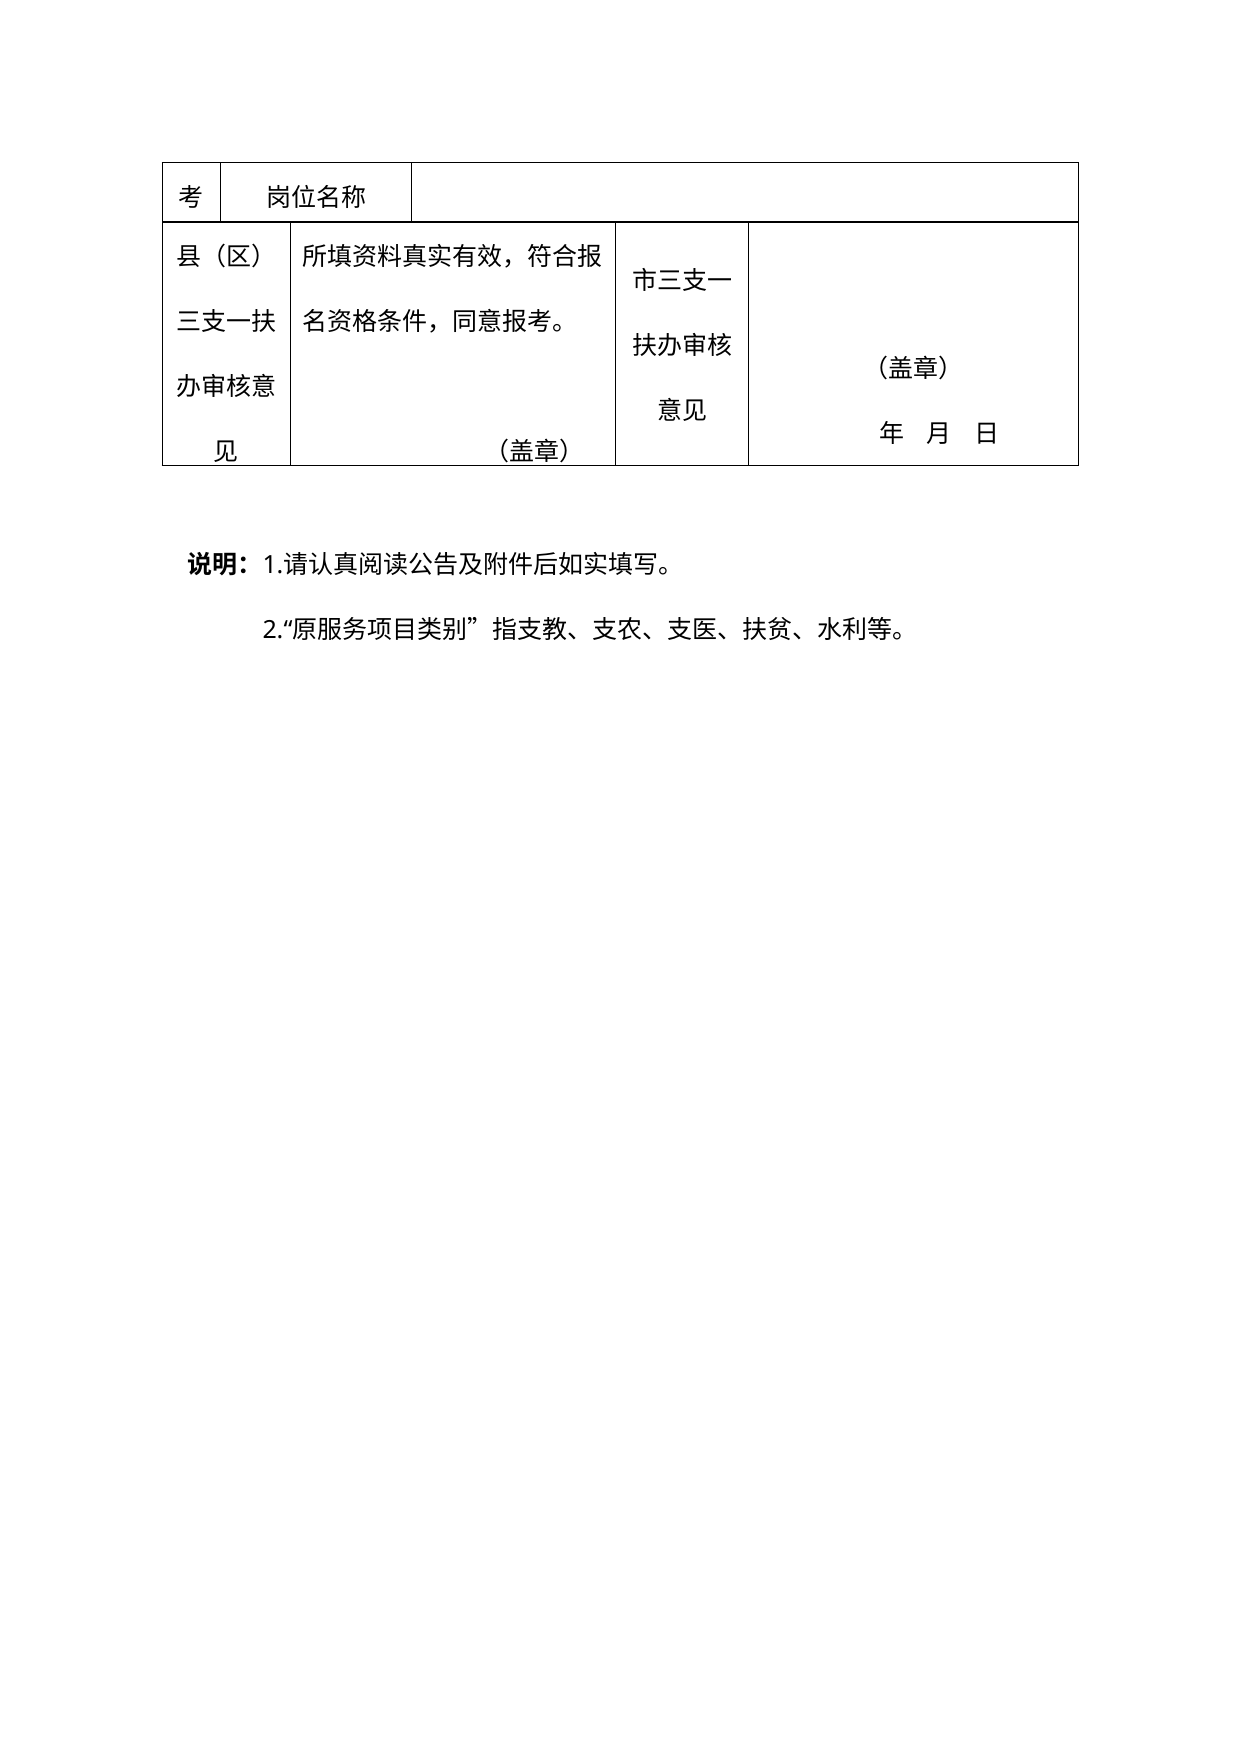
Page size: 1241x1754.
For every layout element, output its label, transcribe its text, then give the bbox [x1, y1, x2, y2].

table_cell 县（区）三支一扶办审核意见 [163, 223, 290, 464]
table_cell 市三支一扶办审核意见 [616, 223, 748, 464]
text 2.“原服务项目类别”指支教、支农、支医、扶贫、水利等。 [187, 596, 1053, 661]
table_cell 所填资料真实有效，符合报名资格条件，同意报考。 （盖章） 年 月 日 [291, 223, 615, 464]
table_cell （盖章） 年 月 日 [749, 223, 1078, 464]
table_cell [412, 163, 1078, 221]
table_cell 报考志愿 [163, 163, 220, 221]
text 说明：1.请认真阅读公告及附件后如实填写。 [187, 531, 1053, 596]
table_cell 岗位名称 [221, 163, 411, 221]
